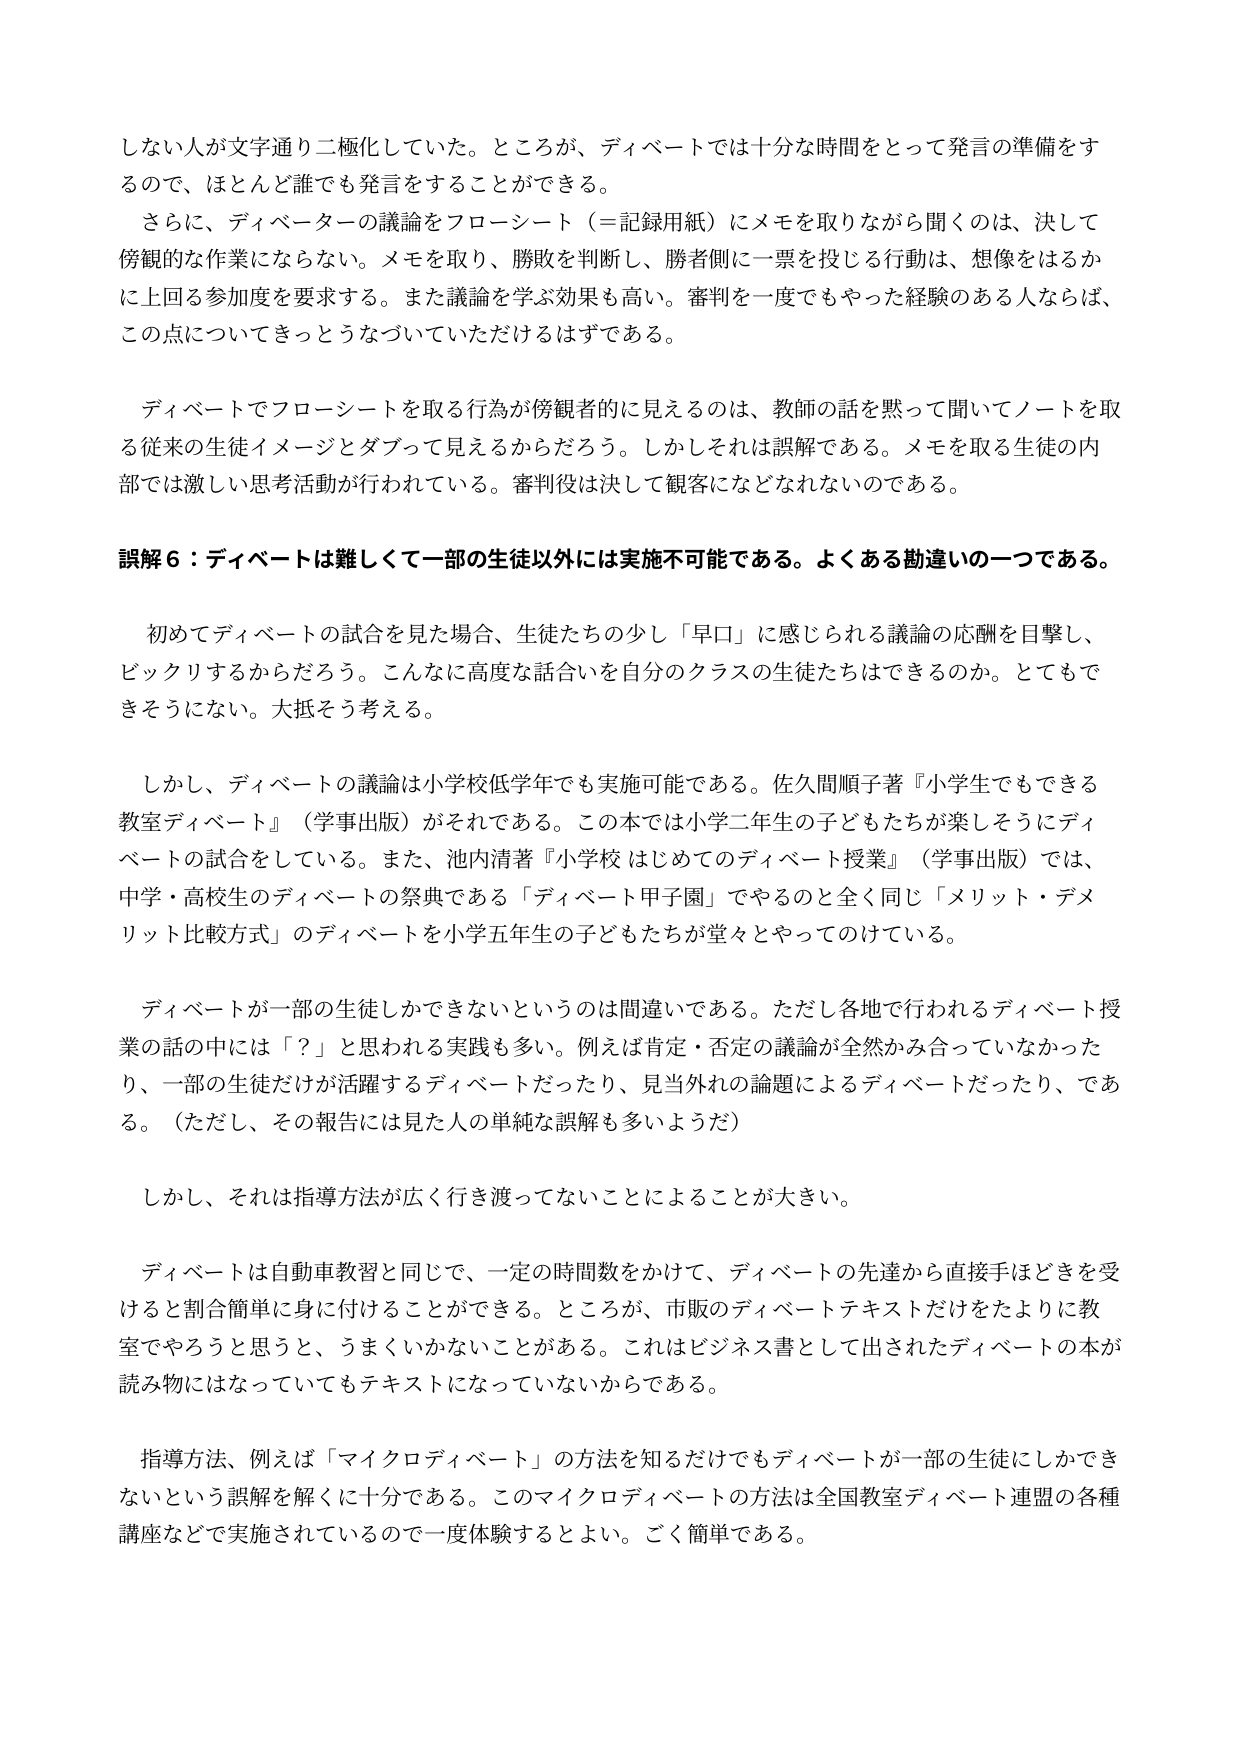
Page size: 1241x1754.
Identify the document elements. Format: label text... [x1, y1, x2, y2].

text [118, 127, 1122, 202]
text しかし、それは指導方法が広く行き渡ってないことによることが大きい。 [118, 1177, 1122, 1214]
text しかし、ディベートの議論は小学校低学年でも実施可能である。佐久間順子著『小学生でもできる教室ディベート』（学事出版）がそれである。この本では小学二年生の子どもたちが楽しそうにディベートの試合をしている。また、池内清著『小学校 はじめてのディベート授業』（学事出版）では、中学・高校生のディベートの祭典である「ディベート甲子園」でやるのと全く同じ「メリット・デメリット比較方式」のディベートを小学五年生の子どもたちが堂々とやってのけている。 [118, 764, 1122, 952]
text さらに、ディベーターの議論をフローシート（＝記録用紙）にメモを取りながら聞くのは、決して傍観的な作業にならない。メモを取り、勝敗を判断し、勝者側に一票を投じる行動は、想像をはるかに上回る参加度を要求する。また議論を学ぶ効果も高い。審判を一度でもやった経験のある人ならば、この点についてきっとうなづいていただけるはずである。 [118, 202, 1122, 352]
text ディベートは自動車教習と同じで、一定の時間数をかけて、ディベートの先達から直接手ほどきを受けると割合簡単に身に付けることができる。ところが、市販のディベートテキストだけをたよりに教室でやろうと思うと、うまくいかないことがある。これはビジネス書として出されたディベートの本が読み物にはなっていてもテキストになっていないからである。 [118, 1252, 1122, 1402]
text 誤解６：ディベートは難しくて一部の生徒以外には実施不可能である。よくある勘違いの一つである。 [118, 539, 1122, 577]
text 初めてディベートの試合を見た場合、生徒たちの少し「早口」に感じられる議論の応酬を目撃し、ビックリするからだろう。こんなに高度な話合いを自分のクラスの生徒たちはできるのか。とてもできそうにない。大抵そう考える。 [118, 614, 1122, 727]
text ディベートでフローシートを取る行為が傍観者的に見えるのは、教師の話を黙って聞いてノートを取る従来の生徒イメージとダブって見えるからだろう。しかしそれは誤解である。メモを取る生徒の内部では激しい思考活動が行われている。審判役は決して観客になどなれないのである。 [118, 389, 1122, 502]
text ディベートが一部の生徒しかできないというのは間違いである。ただし各地で行われるディベート授業の話の中には「？」と思われる実践も多い。例えば肯定・否定の議論が全然かみ合っていなかったり、一部の生徒だけが活躍するディベートだったり、見当外れの論題によるディベートだったり、である。（ただし、その報告には見た人の単純な誤解も多いようだ） [118, 989, 1122, 1139]
text 指導方法、例えば「マイクロディベート」の方法を知るだけでもディベートが一部の生徒にしかできないという誤解を解くに十分である。このマイクロディベートの方法は全国教室ディベート連盟の各種講座などで実施されているので一度体験するとよい。ごく簡単である。 [118, 1439, 1122, 1552]
